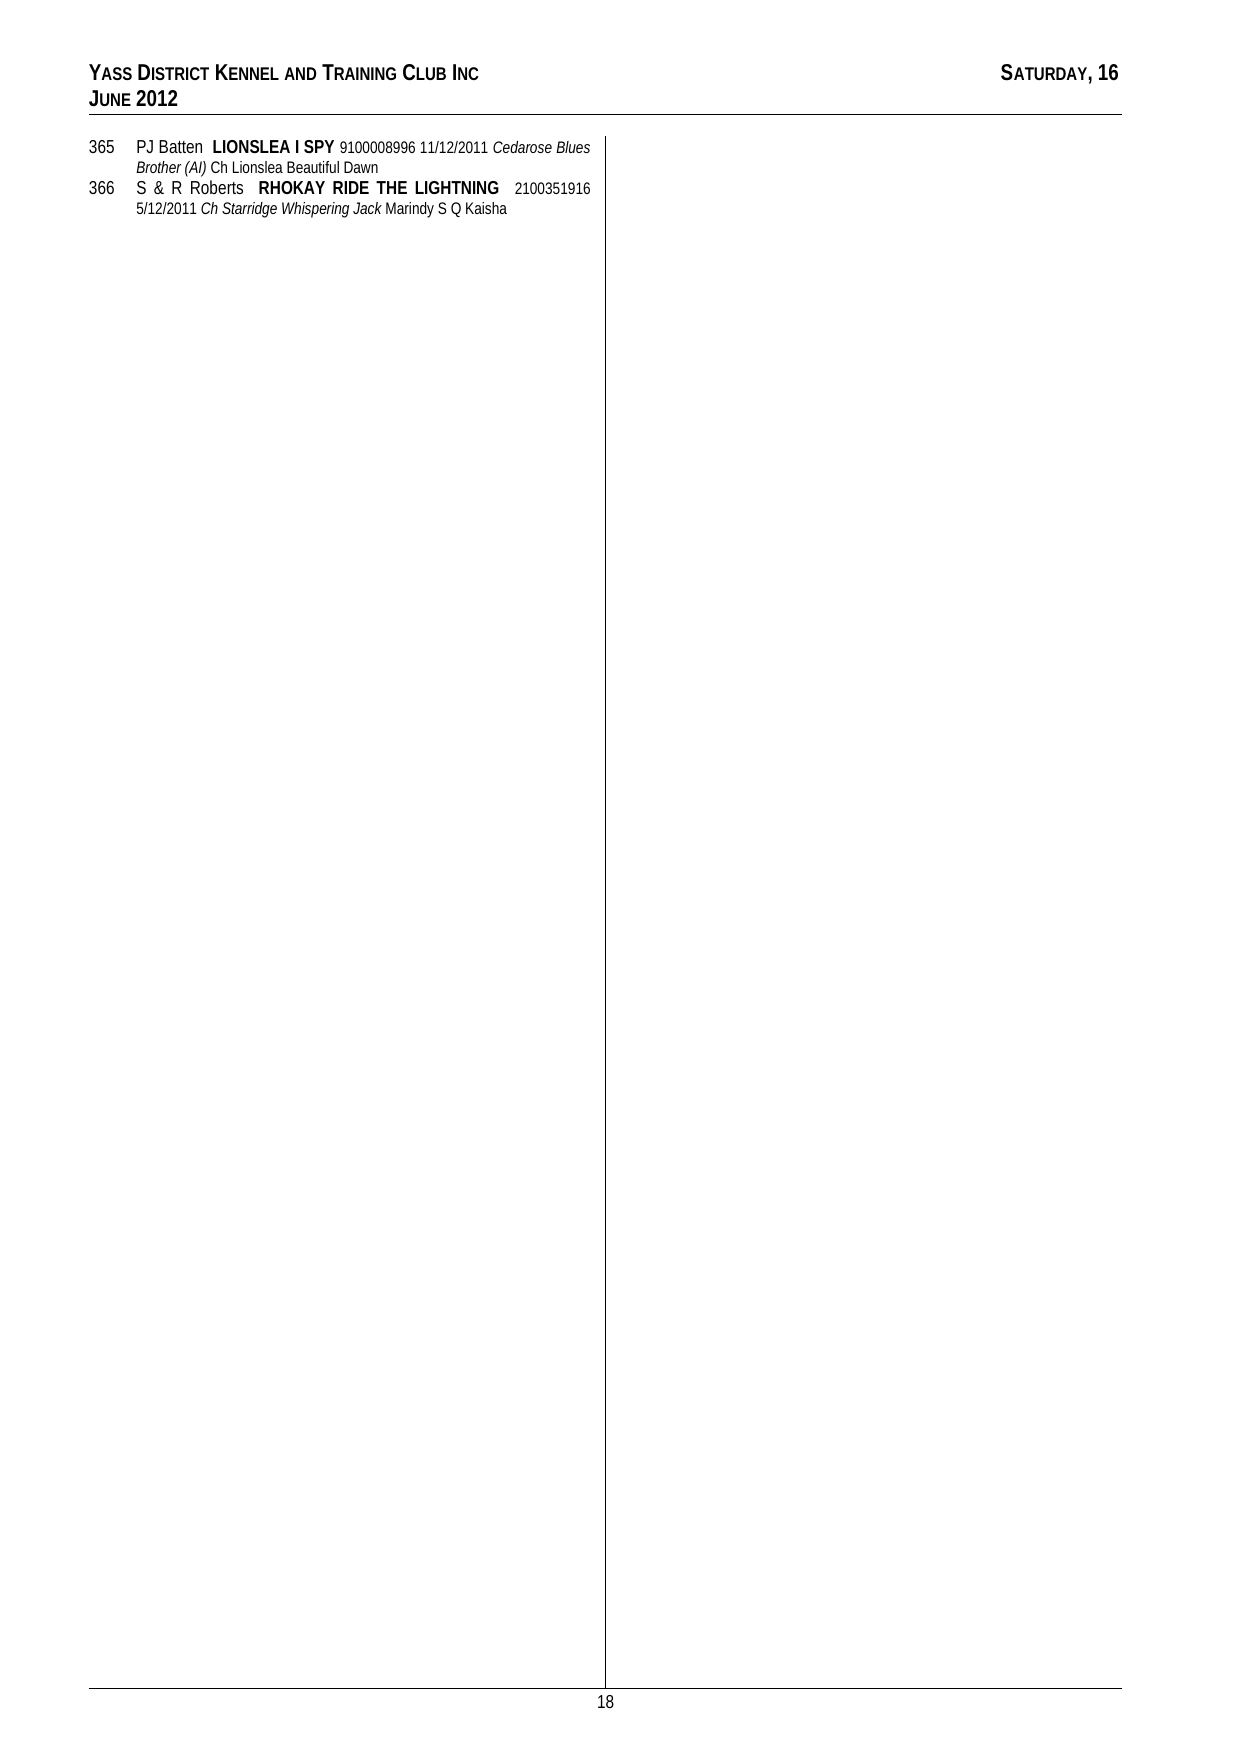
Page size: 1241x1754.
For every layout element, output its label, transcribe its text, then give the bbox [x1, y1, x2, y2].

text 365 PJ Batten LIONSLEA I SPY 9100008996 11/12/2011 Cedarose Blues Brother (AI) Ch Lionslea Beautiful Dawn [89, 136, 591, 177]
text 366 S & R Roberts RHOKAY RIDE THE LIGHTNING 2100351916 5/12/2011 Ch Starridge Whispering Jack Marindy S Q Kaisha [89, 177, 591, 218]
